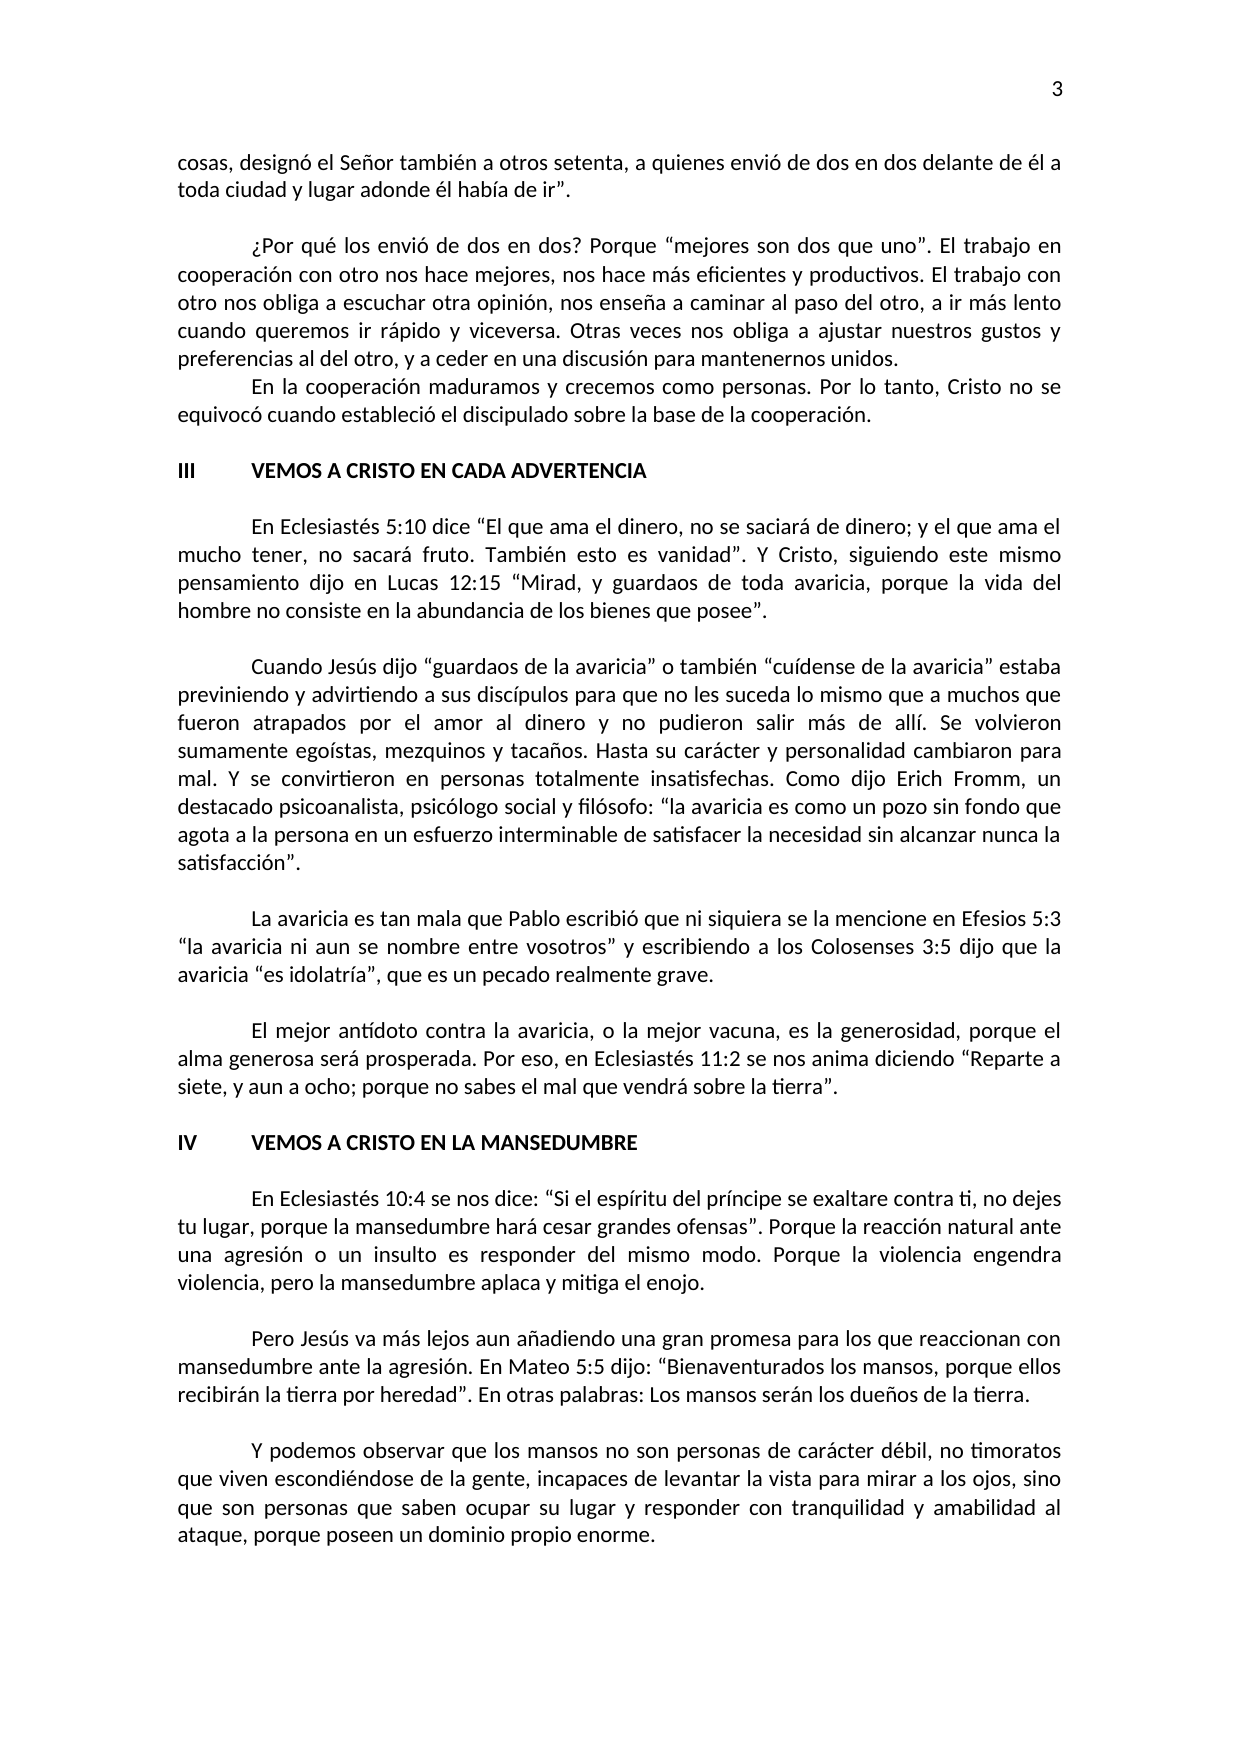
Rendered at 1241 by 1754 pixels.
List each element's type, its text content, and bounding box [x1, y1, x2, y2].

text Y podemos observar que los mansos no son personas de carácter débil, no timoratos que viven escondiéndose de la gente, incapaces de levantar la vista para mirar a los ojos, sino que son personas que saben ocupar su lugar y responder con tranquilidad y amabilidad al ataque, porque poseen un dominio propio enorme. [177, 1437, 1063, 1549]
text El mejor antídoto contra la avaricia, o la mejor vacuna, es la generosidad, porque el alma generosa será prosperada. Por eso, en Eclesiastés 11:2 se nos anima diciendo “Reparte a siete, y aun a ocho; porque no sabes el mal que vendrá sobre la tierra”. [177, 1016, 1063, 1100]
text III VEMOS A CRISTO EN CADA ADVERTENCIA [177, 456, 1063, 484]
text Cuando Jesús dijo “guardaos de la avaricia” o también “cuídense de la avaricia” estaba previniendo y advirtiendo a sus discípulos para que no les suceda lo mismo que a muchos que fueron atrapados por el amor al dinero y no pudieron salir más de allí. Se volvieron sumamente egoístas, mezquinos y tacaños. Hasta su carácter y personalidad cambiaron para mal. Y se convirtieron en personas totalmente insatisfechas. Como dijo Erich Fromm, un destacado psicoanalista, psicólogo social y filósofo: “la avaricia es como un pozo sin fondo que agota a la persona en un esfuerzo interminable de satisfacer la necesidad sin alcanzar nunca la satisfacción”. [177, 652, 1063, 876]
text En Eclesiastés 5:10 dice “El que ama el dinero, no se saciará de dinero; y el que ama el mucho tener, no sacará fruto. También esto es vanidad”. Y Cristo, siguiendo este mismo pensamiento dijo en Lucas 12:15 “Mirad, y guardaos de toda avaricia, porque la vida del hombre no consiste en la abundancia de los bienes que posee”. [177, 512, 1063, 624]
text IV VEMOS A CRISTO EN LA MANSEDUMBRE [177, 1128, 1063, 1156]
text ¿Por qué los envió de dos en dos? Porque “mejores son dos que uno”. El trabajo en cooperación con otro nos hace mejores, nos hace más eficientes y productivos. El trabajo con otro nos obliga a escuchar otra opinión, nos enseña a caminar al paso del otro, a ir más lento cuando queremos ir rápido y viceversa. Otras veces nos obliga a ajustar nuestros gustos y preferencias al del otro, y a ceder en una discusión para mantenernos unidos. [177, 232, 1063, 372]
text En la cooperación maduramos y crecemos como personas. Por lo tanto, Cristo no se equivocó cuando estableció el discipulado sobre la base de la cooperación. [177, 372, 1063, 428]
text En Eclesiastés 10:4 se nos dice: “Si el espíritu del príncipe se exaltare contra ti, no dejes tu lugar, porque la mansedumbre hará cesar grandes ofensas”. Porque la reacción natural ante una agresión o un insulto es responder del mismo modo. Porque la violencia engendra violencia, pero la mansedumbre aplaca y mitiga el enojo. [177, 1184, 1063, 1296]
text Pero Jesús va más lejos aun añadiendo una gran promesa para los que reaccionan con mansedumbre ante la agresión. En Mateo 5:5 dijo: “Bienaventurados los mansos, porque ellos recibirán la tierra por heredad”. En otras palabras: Los mansos serán los dueños de la tierra. [177, 1324, 1063, 1408]
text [177, 148, 1063, 204]
text La avaricia es tan mala que Pablo escribió que ni siquiera se la mencione en Efesios 5:3 “la avaricia ni aun se nombre entre vosotros” y escribiendo a los Colosenses 3:5 dijo que la avaricia “es idolatría”, que es un pecado realmente grave. [177, 904, 1063, 988]
